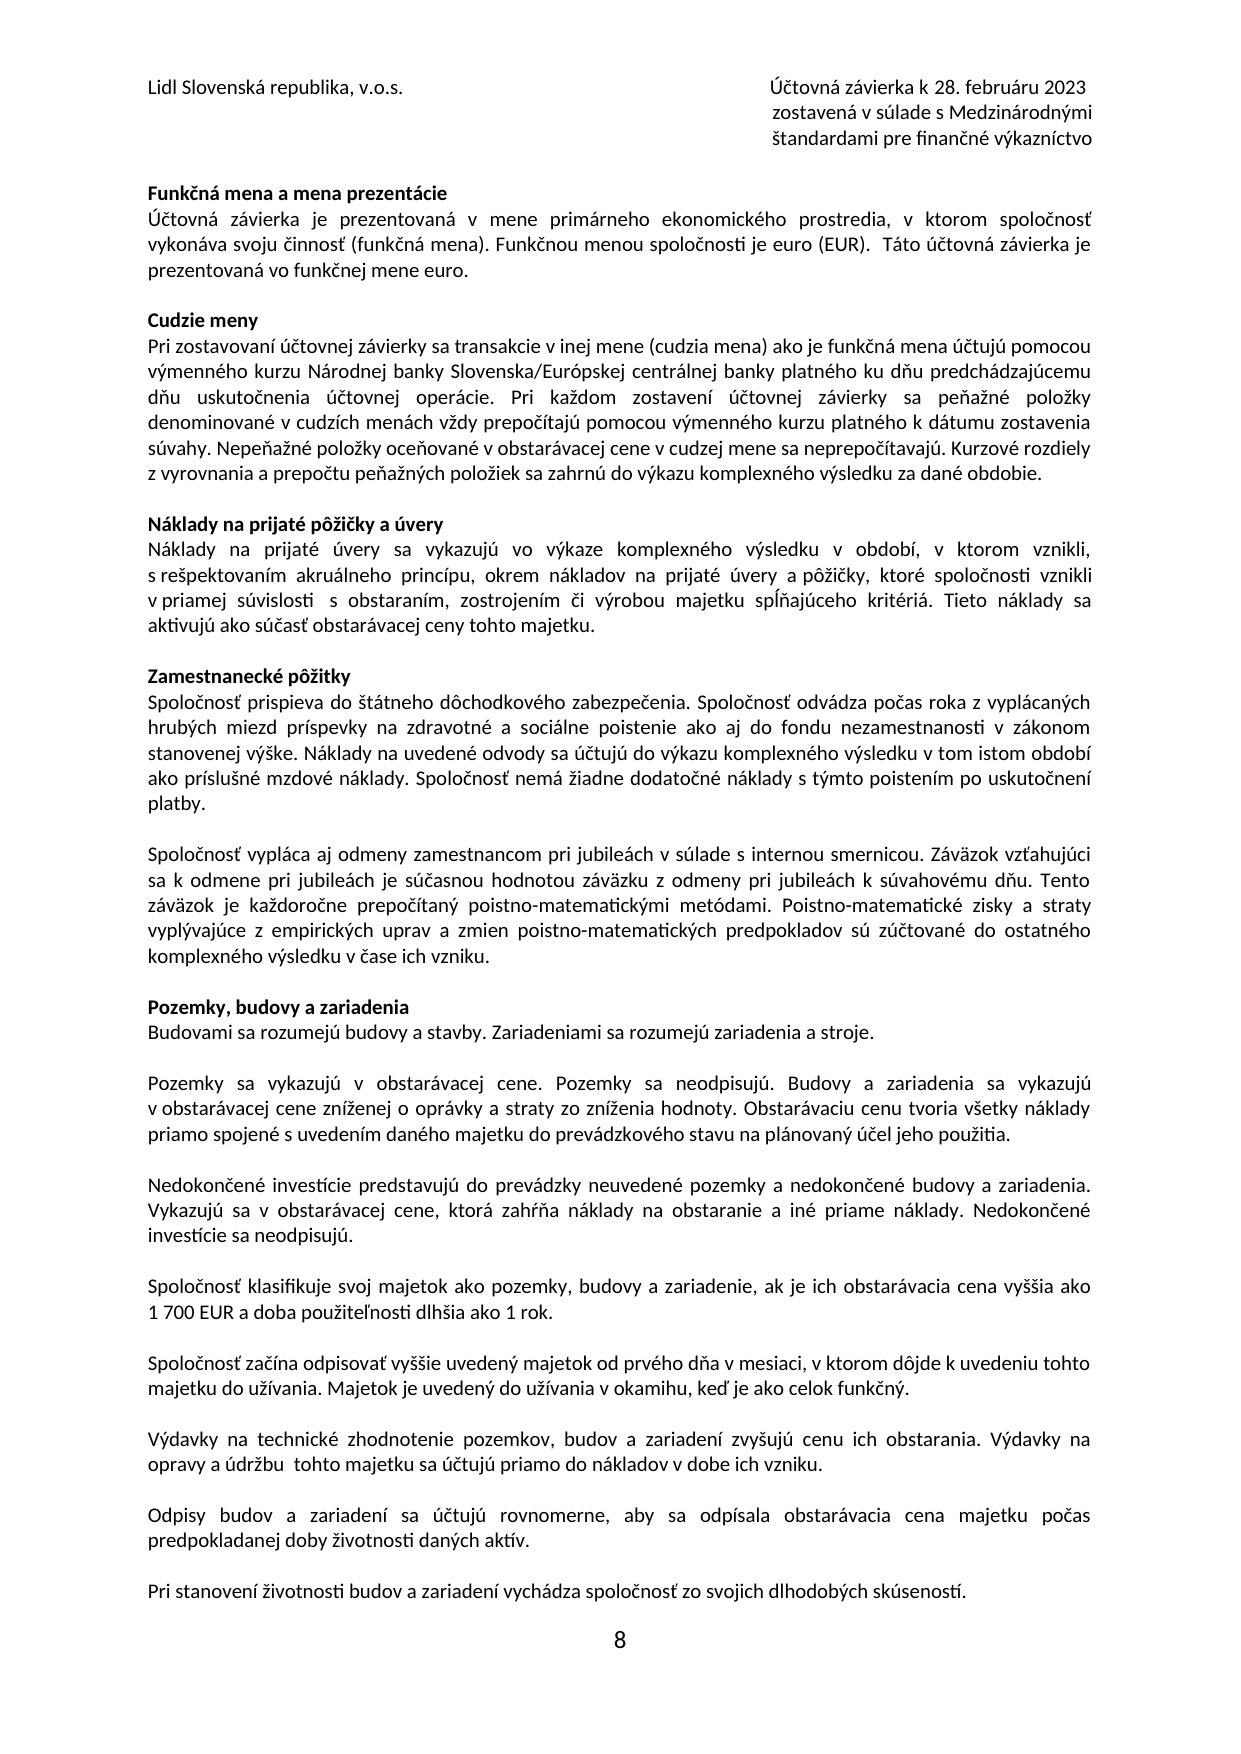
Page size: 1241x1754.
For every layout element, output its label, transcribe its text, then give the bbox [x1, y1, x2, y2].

text Cudzie meny [148, 308, 1093, 333]
text Pri zostavovaní účtovnej závierky sa transakcie v inej mene (cudzia mena) ako je funkčná mena účtujú pomocou výmenného kurzu Národnej banky Slovenska/Európskej centrálnej banky platného ku dňu predchádzajúcemu dňu uskutočnenia účtovnej operácie. Pri každom zostavení účtovnej závierky sa peňažné položky denominované v cudzích menách vždy prepočítajú pomocou výmenného kurzu platného k dátumu zostavenia súvahy. Nepeňažné položky oceňované v obstarávacej cene v cudzej mene sa neprepočítavajú. Kurzové rozdiely z vyrovnania a prepočtu peňažných položiek sa zahrnú do výkazu komplexného výsledku za dané obdobie. [148, 333, 1093, 486]
text Výdavky na technické zhodnotenie pozemkov, budov a zariadení zvyšujú cenu ich obstarania. Výdavky na opravy a údržbu tohto majetku sa účtujú priamo do nákladov v dobe ich vzniku. [148, 1426, 1093, 1477]
text Spoločnosť vypláca aj odmeny zamestnancom pri jubileách v súlade s internou smernicou. Záväzok vzťahujúci sa k odmene pri jubileách je súčasnou hodnotou záväzku z odmeny pri jubileách k súvahovému dňu. Tento záväzok je každoročne prepočítaný poistno-matematickými metódami. Poistno-matematické zisky a straty vyplývajúce z empirických uprav a zmien poistno-matematických predpokladov sú zúčtované do ostatného komplexného výsledku v čase ich vzniku. [148, 841, 1093, 968]
text Náklady na prijaté úvery sa vykazujú vo výkaze komplexného výsledku v období, v ktorom vznikli, s rešpektovaním akruálneho princípu, okrem nákladov na prijaté úvery a pôžičky, ktoré spoločnosti vznikli v priamej súvislosti s obstaraním, zostrojením či výrobou majetku spĺňajúceho kritériá. Tieto náklady sa aktivujú ako súčasť obstarávacej ceny tohto majetku. [148, 536, 1093, 638]
text Spoločnosť prispieva do štátneho dôchodkového zabezpečenia. Spoločnosť odvádza počas roka z vyplácaných hrubých miezd príspevky na zdravotné a sociálne poistenie ako aj do fondu nezamestnanosti v zákonom stanovenej výške. Náklady na uvedené odvody sa účtujú do výkazu komplexného výsledku v tom istom období ako príslušné mzdové náklady. Spoločnosť nemá žiadne dodatočné náklady s týmto poistením po uskutočnení platby. [148, 689, 1093, 816]
text Spoločnosť klasifikuje svoj majetok ako pozemky, budovy a zariadenie, ak je ich obstarávacia cena vyššia ako 1 700 EUR a doba použiteľnosti dlhšia ako 1 rok. [148, 1273, 1093, 1324]
text Pri stanovení životnosti budov a zariadení vychádza spoločnosť zo svojich dlhodobých skúseností. [148, 1578, 1093, 1604]
text Nedokončené investície predstavujú do prevádzky neuvedené pozemky a nedokončené budovy a zariadenia. Vykazujú sa v obstarávacej cene, ktorá zahŕňa náklady na obstaranie a iné priame náklady. Nedokončené investície sa neodpisujú. [148, 1172, 1093, 1248]
text Budovami sa rozumejú budovy a stavby. Zariadeniami sa rozumejú zariadenia a stroje. [148, 1019, 1093, 1045]
text Pozemky, budovy a zariadenia [148, 994, 1093, 1019]
text Účtovná závierka je prezentovaná v mene primárneho ekonomického prostredia, v ktorom spoločnosť vykonáva svoju činnosť (funkčná mena). Funkčnou menou spoločnosti je euro (EUR). Táto účtovná závierka je prezentovaná vo funkčnej mene euro. [148, 206, 1093, 282]
text Náklady na prijaté pôžičky a úvery [148, 511, 1093, 536]
text Spoločnosť začína odpisovať vyššie uvedený majetok od prvého dňa v mesiaci, v ktorom dôjde k uvedeniu tohto majetku do užívania. Majetok je uvedený do užívania v okamihu, keď je ako celok funkčný. [148, 1350, 1093, 1401]
text Funkčná mena a mena prezentácie [148, 181, 1093, 206]
text Pozemky sa vykazujú v obstarávacej cene. Pozemky sa neodpisujú. Budovy a zariadenia sa vykazujú v obstarávacej cene zníženej o oprávky a straty zo zníženia hodnoty. Obstarávaciu cenu tvoria všetky náklady priamo spojené s uvedením daného majetku do prevádzkového stavu na plánovaný účel jeho použitia. [148, 1070, 1093, 1146]
text Zamestnanecké pôžitky [148, 663, 1093, 689]
text Odpisy budov a zariadení sa účtujú rovnomerne, aby sa odpísala obstarávacia cena majetku počas predpokladanej doby životnosti daných aktív. [148, 1502, 1093, 1553]
